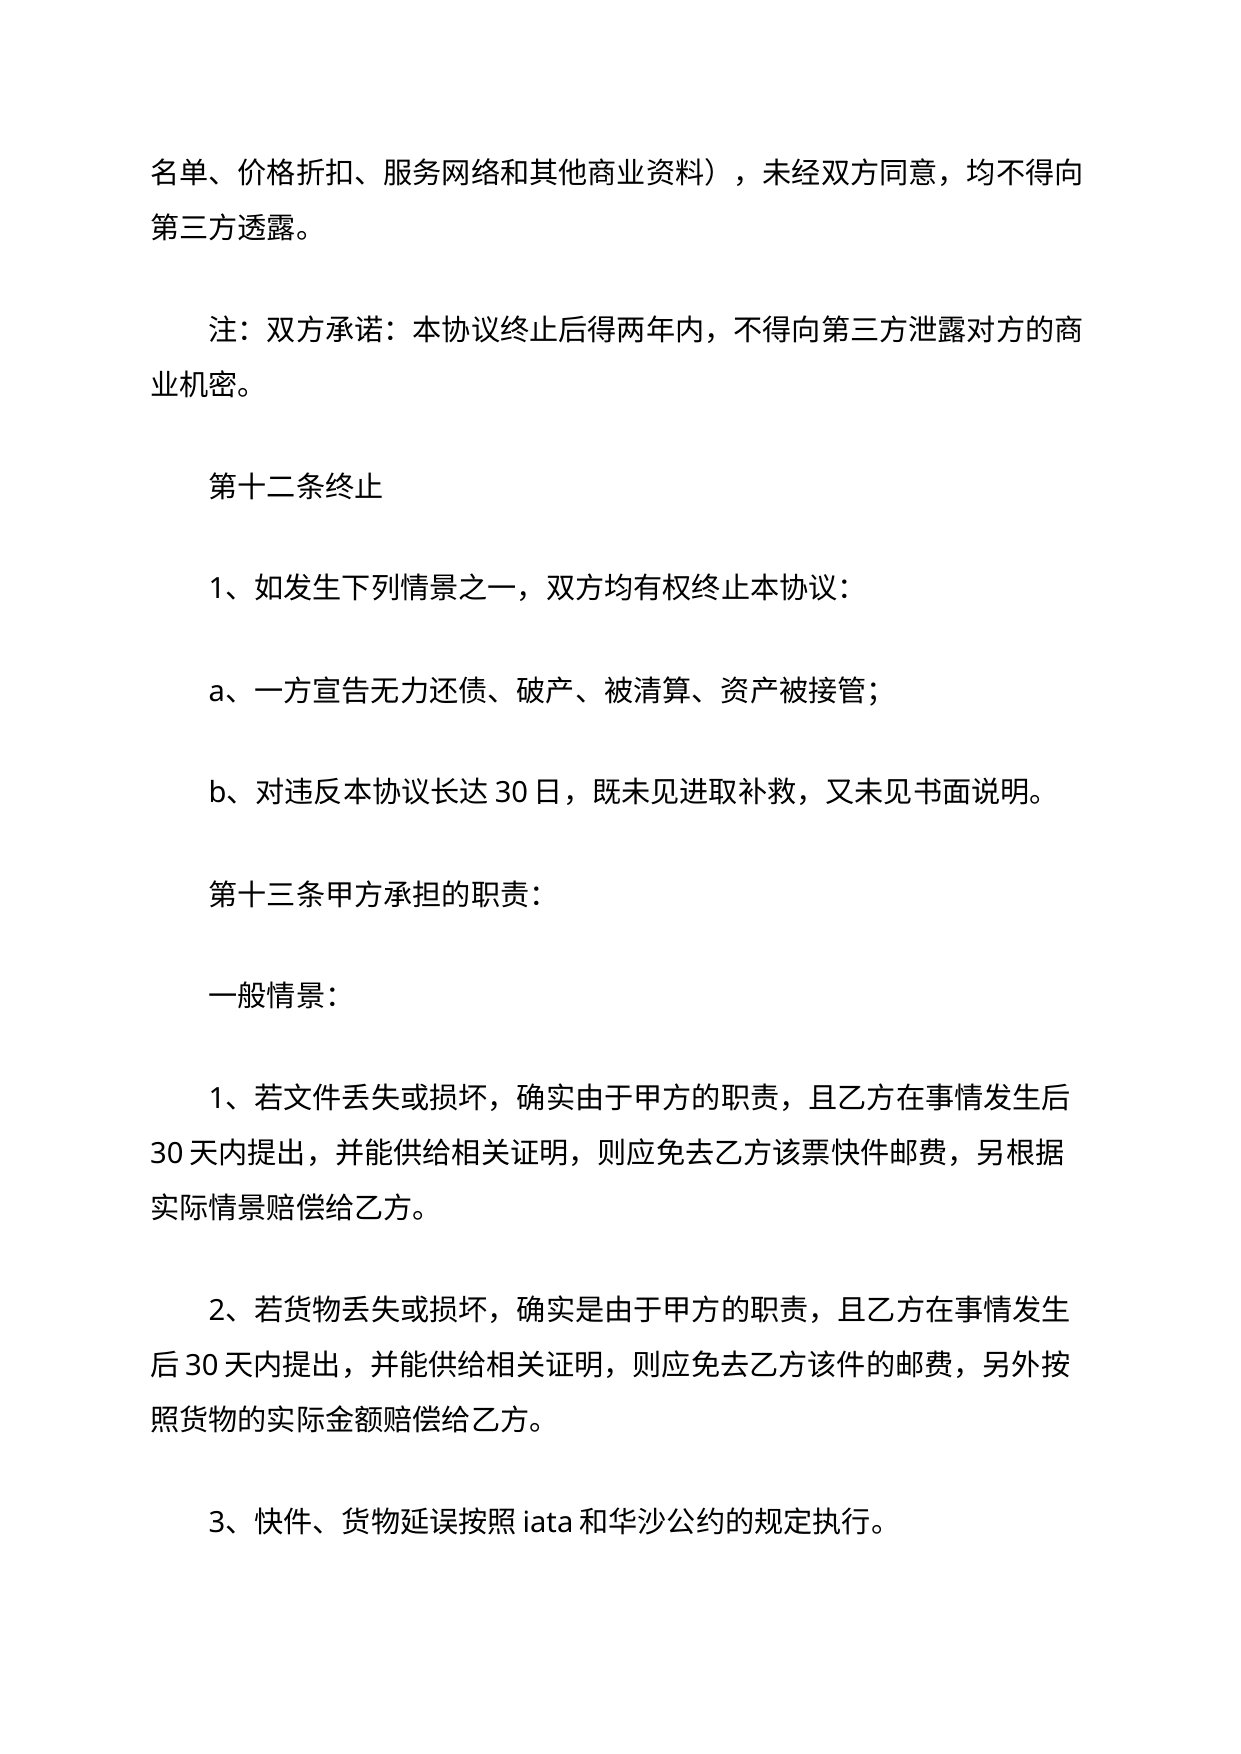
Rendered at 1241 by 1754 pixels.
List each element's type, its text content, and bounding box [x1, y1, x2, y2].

text 注：双方承诺：本协议终止后得两年内，不得向第三方泄露对方的商业机密。 [150, 307, 1090, 404]
text 1、如发生下列情景之一，双方均有权终止本协议： [150, 565, 1090, 607]
text 一般情景： [150, 973, 1090, 1015]
text a、一方宣告无力还债、破产、被清算、资产被接管； [150, 667, 1090, 709]
text b、对违反本协议长达30日，既未见进取补救，又未见书面说明。 [150, 769, 1090, 811]
text 第十三条甲方承担的职责： [150, 871, 1090, 913]
text 2、若货物丢失或损坏，确实是由于甲方的职责，且乙方在事情发生后30天内提出，并能供给相关证明，则应免去乙方该件的邮费，另外按照货物的实际金额赔偿给乙方。 [150, 1286, 1090, 1439]
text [150, 150, 1090, 247]
text 1、若文件丢失或损坏，确实由于甲方的职责，且乙方在事情发生后30天内提出，并能供给相关证明，则应免去乙方该票快件邮费，另根据实际情景赔偿给乙方。 [150, 1074, 1090, 1227]
text 第十二条终止 [150, 463, 1090, 506]
text 3、快件、货物延误按照iata和华沙公约的规定执行。 [150, 1498, 1090, 1541]
